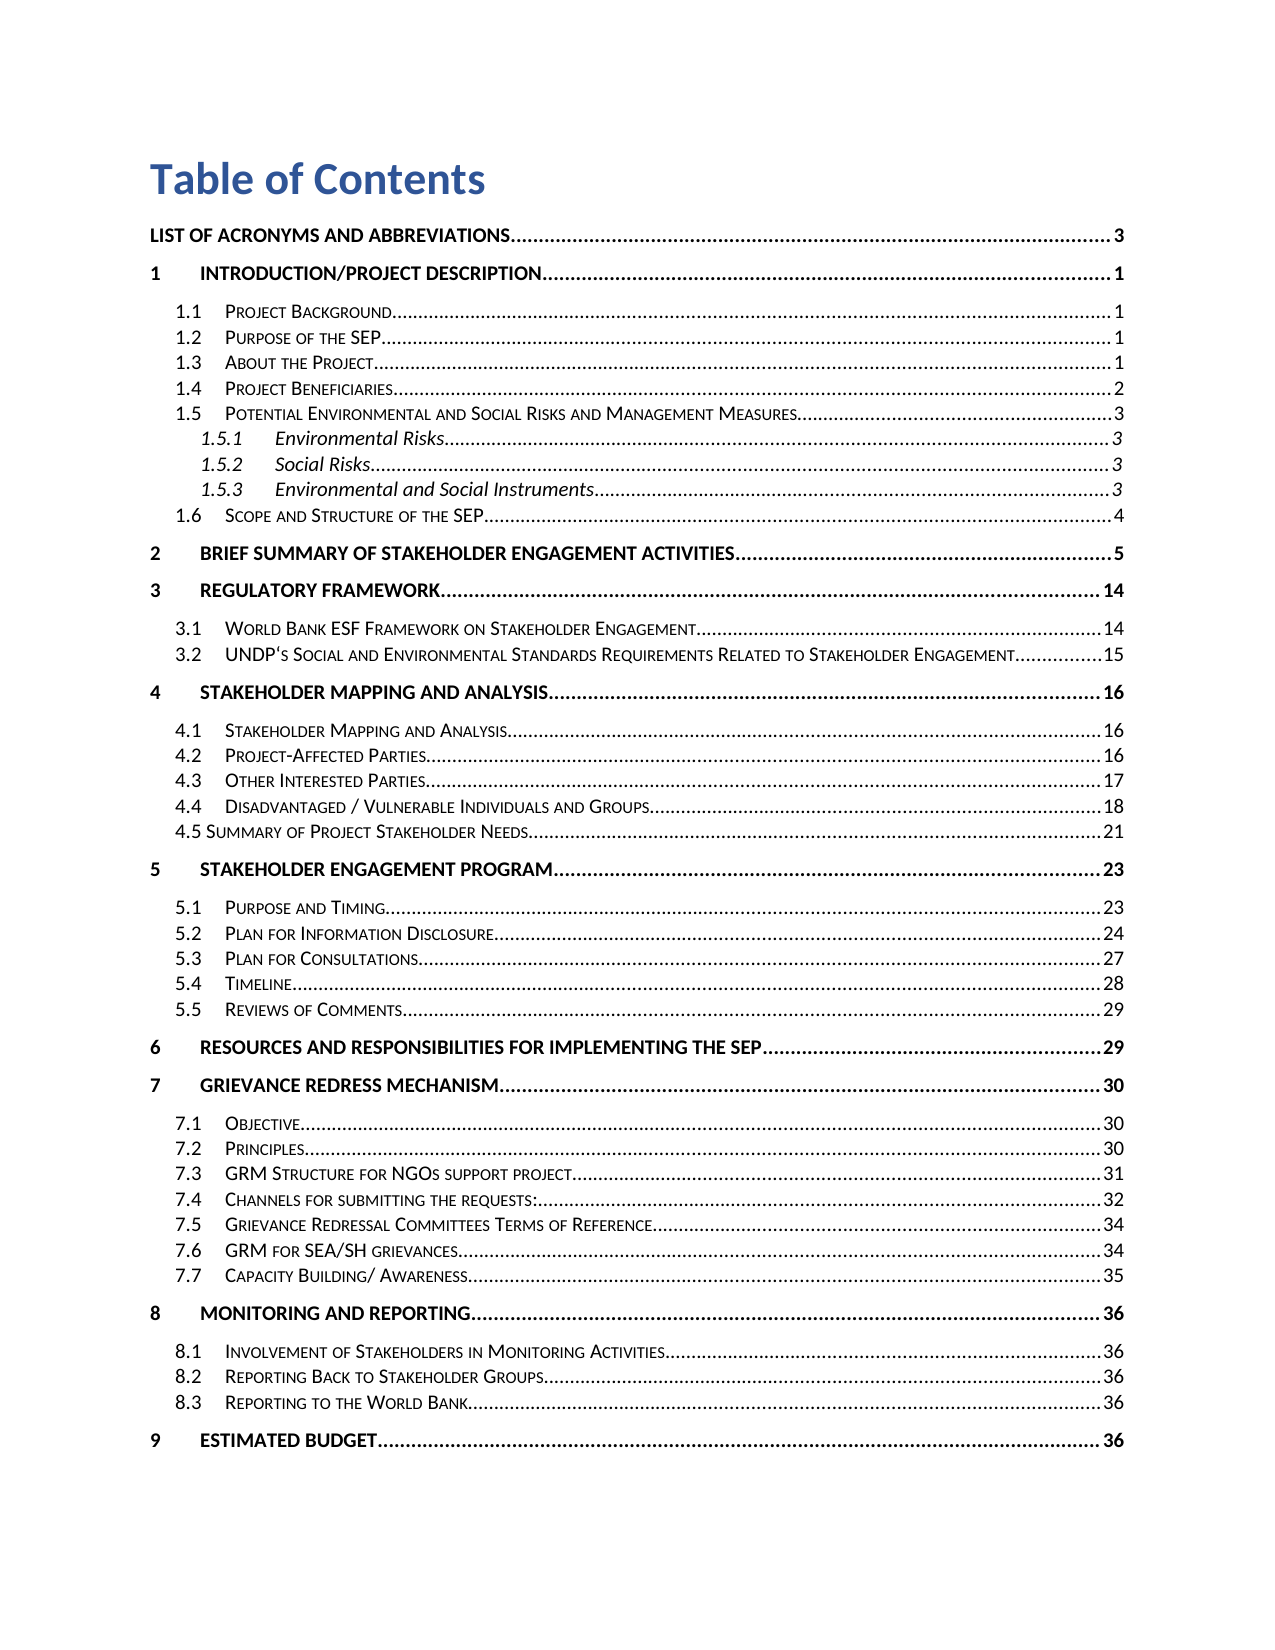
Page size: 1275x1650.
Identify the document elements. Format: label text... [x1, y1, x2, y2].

text 1 INTRODUCTION/PROJECT DESCRIPTION 1 [150, 261, 1125, 286]
text 9 ESTIMATED BUDGET 36 [150, 1427, 1125, 1452]
text 1.5 Potential Environmental and Social Risks and Management Measures 3 [175, 400, 1125, 426]
text 5.4 Timeline 28 [175, 971, 1125, 996]
text 7.4 Channels for submitting the requests: 32 [175, 1186, 1125, 1211]
text 4.3 Other Interested Parties 17 [175, 768, 1125, 793]
text 4.2 Project-Affected Parties 16 [175, 742, 1125, 768]
text 5.2 Plan for Information Disclosure 24 [175, 920, 1125, 945]
text Table of Contents [150, 150, 1125, 206]
text 4 STAKEHOLDER MAPPING AND ANALYSIS 16 [150, 679, 1125, 704]
text 2 Brief Summary of Stakeholder Engagement Activities 5 [150, 540, 1125, 565]
text 7.3 GRM Structure for NGOs support project 31 [175, 1161, 1125, 1186]
text 7.7 Capacity Building/ Awareness 35 [175, 1262, 1125, 1288]
text 7.5 Grievance Redressal Committees Terms of Reference 34 [175, 1211, 1125, 1237]
text 3.2 UNDP‘s Social and Environmental Standards Requirements Related to Stakeholder Engagement 15 [175, 641, 1125, 666]
text 1.5.1 Environmental Risks 3 [200, 426, 1125, 451]
text 5.1 Purpose and Timing 23 [175, 894, 1125, 920]
text 8.3 Reporting to the World Bank 36 [175, 1389, 1125, 1414]
text 4.4 Disadvantaged / Vulnerable Individuals and Groups 18 [175, 793, 1125, 818]
text 3 Regulatory Framework 14 [150, 578, 1125, 603]
text 7 GRIEVANCE REDRESS MECHANISM 30 [150, 1072, 1125, 1097]
text 1.4 Project Beneficiaries 2 [175, 375, 1125, 400]
text 1.6 Scope and Structure of the SEP 4 [175, 502, 1125, 527]
text 1.1 Project Background 1 [175, 298, 1125, 324]
text List of Acronyms and Abbreviations 3 [150, 223, 1125, 248]
text 8.2 Reporting Back to Stakeholder Groups 36 [175, 1363, 1125, 1389]
text 3.1 World Bank ESF Framework on Stakeholder Engagement 14 [175, 616, 1125, 641]
text 7.1 Objective 30 [175, 1110, 1125, 1135]
text 1.2 Purpose of the SEP 1 [175, 324, 1125, 349]
text 1.5.2 Social Risks 3 [200, 451, 1125, 476]
text 5.5 Reviews of Comments 29 [175, 996, 1125, 1021]
text 4.1 Stakeholder Mapping and Analysis 16 [175, 717, 1125, 742]
text 4.5 Summary of Project Stakeholder Needs 21 [175, 818, 1125, 844]
text 7.6 GRM for SEA/SH grievances 34 [175, 1237, 1125, 1262]
text 6 RESOURCES AND RESPONSIBILITIES FOR IMPLEMENTING THE SEP 29 [150, 1034, 1125, 1059]
text 7.2 Principles 30 [175, 1135, 1125, 1161]
text 1.3 About the Project 1 [175, 349, 1125, 375]
text 5.3 Plan for Consultations 27 [175, 945, 1125, 971]
text 8 MONITORING AND REPORTING 36 [150, 1300, 1125, 1326]
text 8.1 Involvement of Stakeholders in Monitoring Activities 36 [175, 1338, 1125, 1363]
text 1.5.3 Environmental and Social Instruments 3 [200, 476, 1125, 502]
text 5 STAKEHOLDER ENGAGEMENT PROGRAM 23 [150, 856, 1125, 882]
